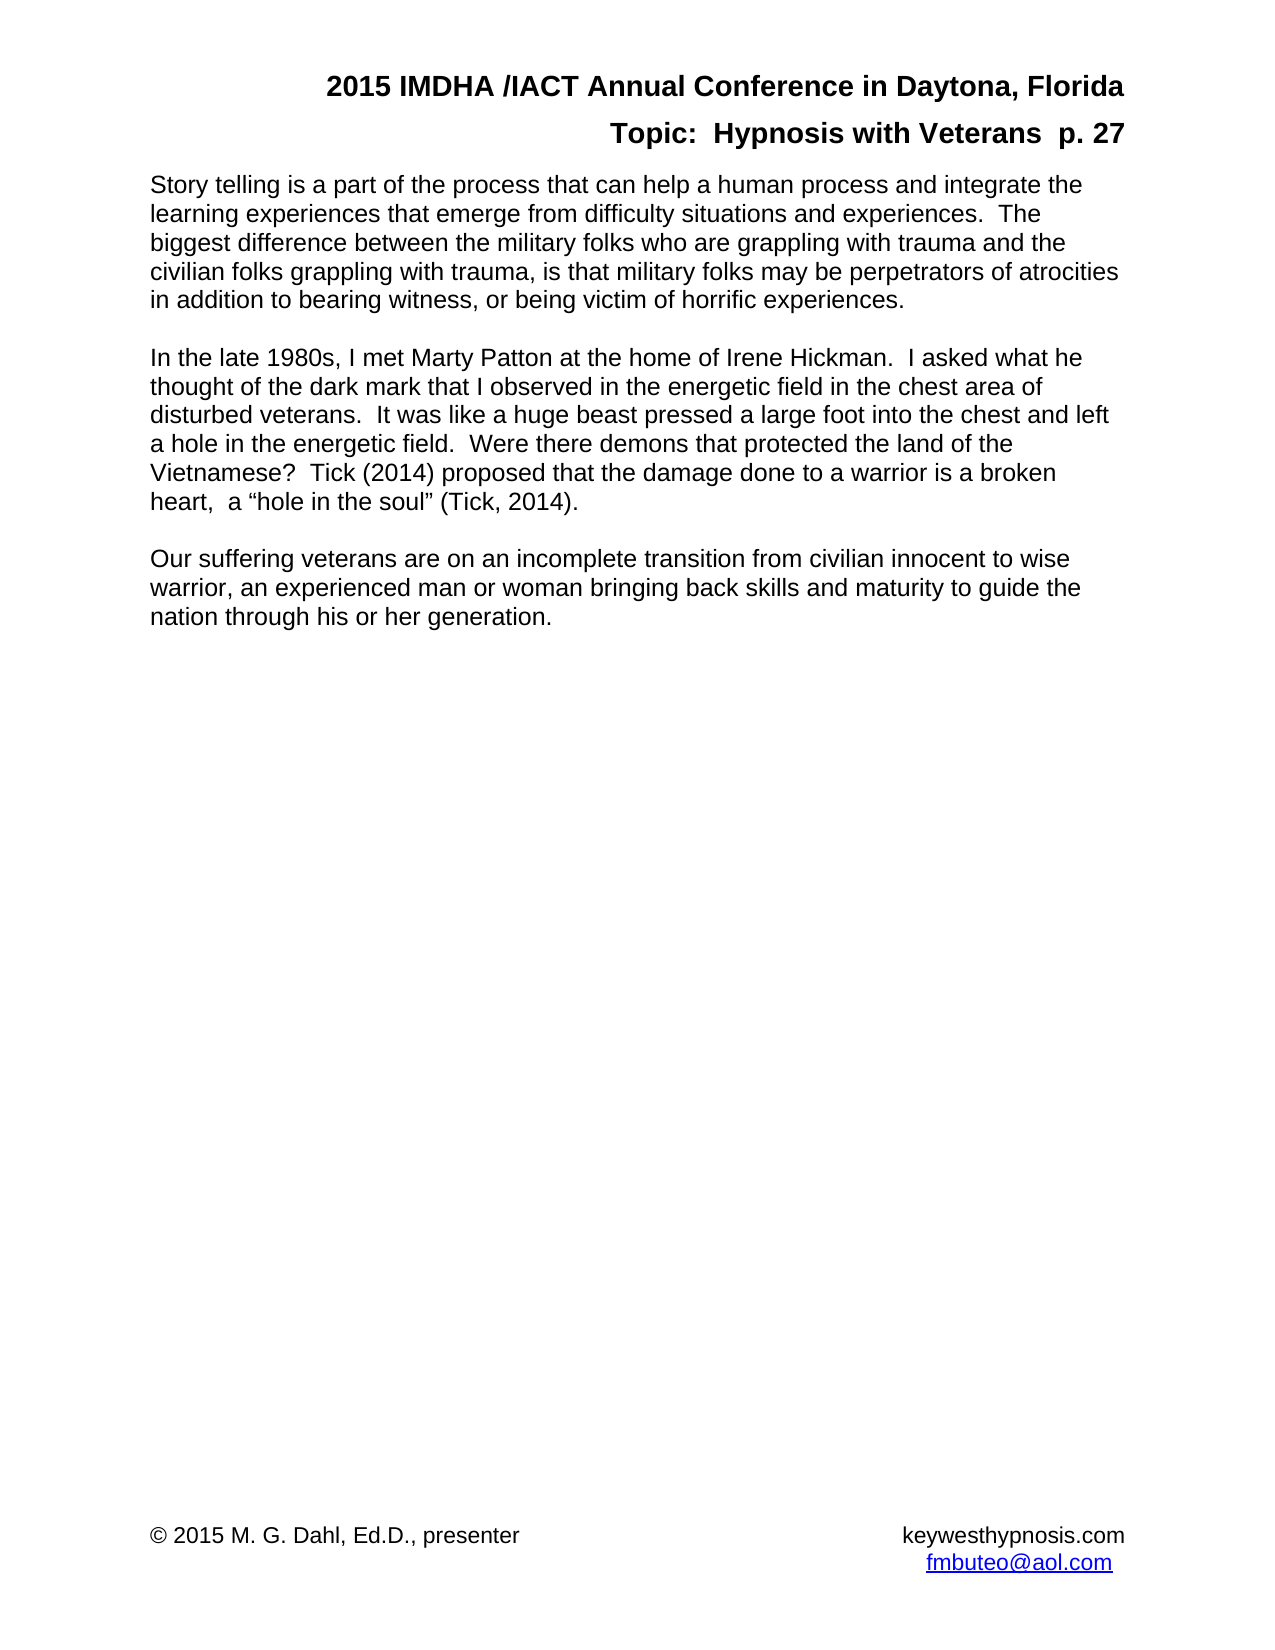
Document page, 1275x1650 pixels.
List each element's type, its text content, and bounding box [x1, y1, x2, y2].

text Our suffering veterans are on an incomplete transition from civilian innocent to wise warrior, an experienced man or woman bringing back skills and maturity to guide the nation through his or her generation. [150, 544, 1125, 630]
text Story telling is a part of the process that can help a human process and integrate the learning experiences that emerge from difficulty situations and experiences. The biggest difference between the military folks who are grappling with trauma and the civilian folks grappling with trauma, is that military folks may be perpetrators of atrocities in addition to bearing witness, or being victim of horrific experiences. [150, 170, 1125, 314]
text In the late 1980s, I met Marty Patton at the home of Irene Hickman. I asked what he thought of the dark mark that I observed in the energetic field in the chest area of disturbed veterans. It was like a huge beast pressed a large foot into the chest and left a hole in the energetic field. Were there demons that protected the land of the Vietnamese? Tick (2014) proposed that the damage done to a warrior is a broken heart, a “hole in the soul” (Tick, 2014). [150, 343, 1125, 515]
